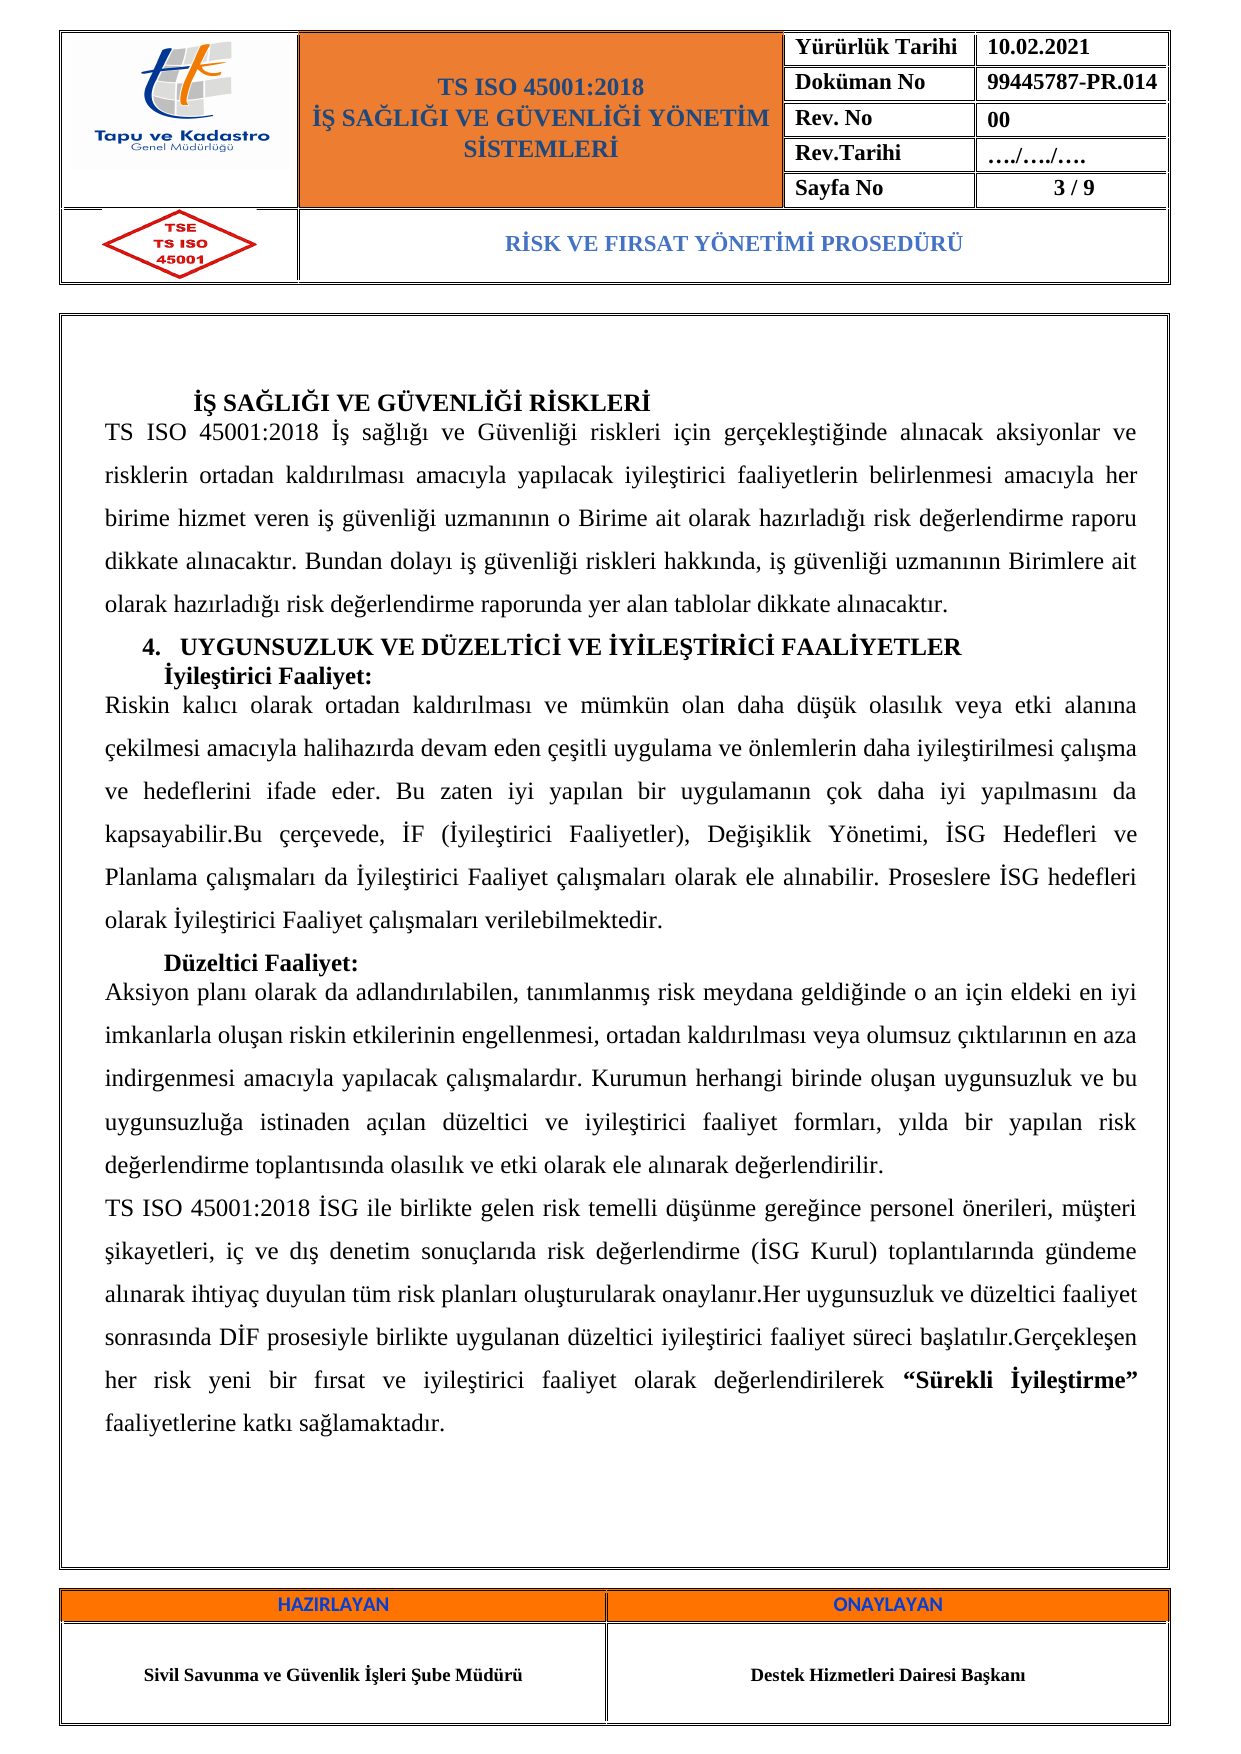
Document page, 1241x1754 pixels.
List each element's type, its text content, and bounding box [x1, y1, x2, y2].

picture [71, 33, 291, 169]
picture [102, 209, 257, 279]
